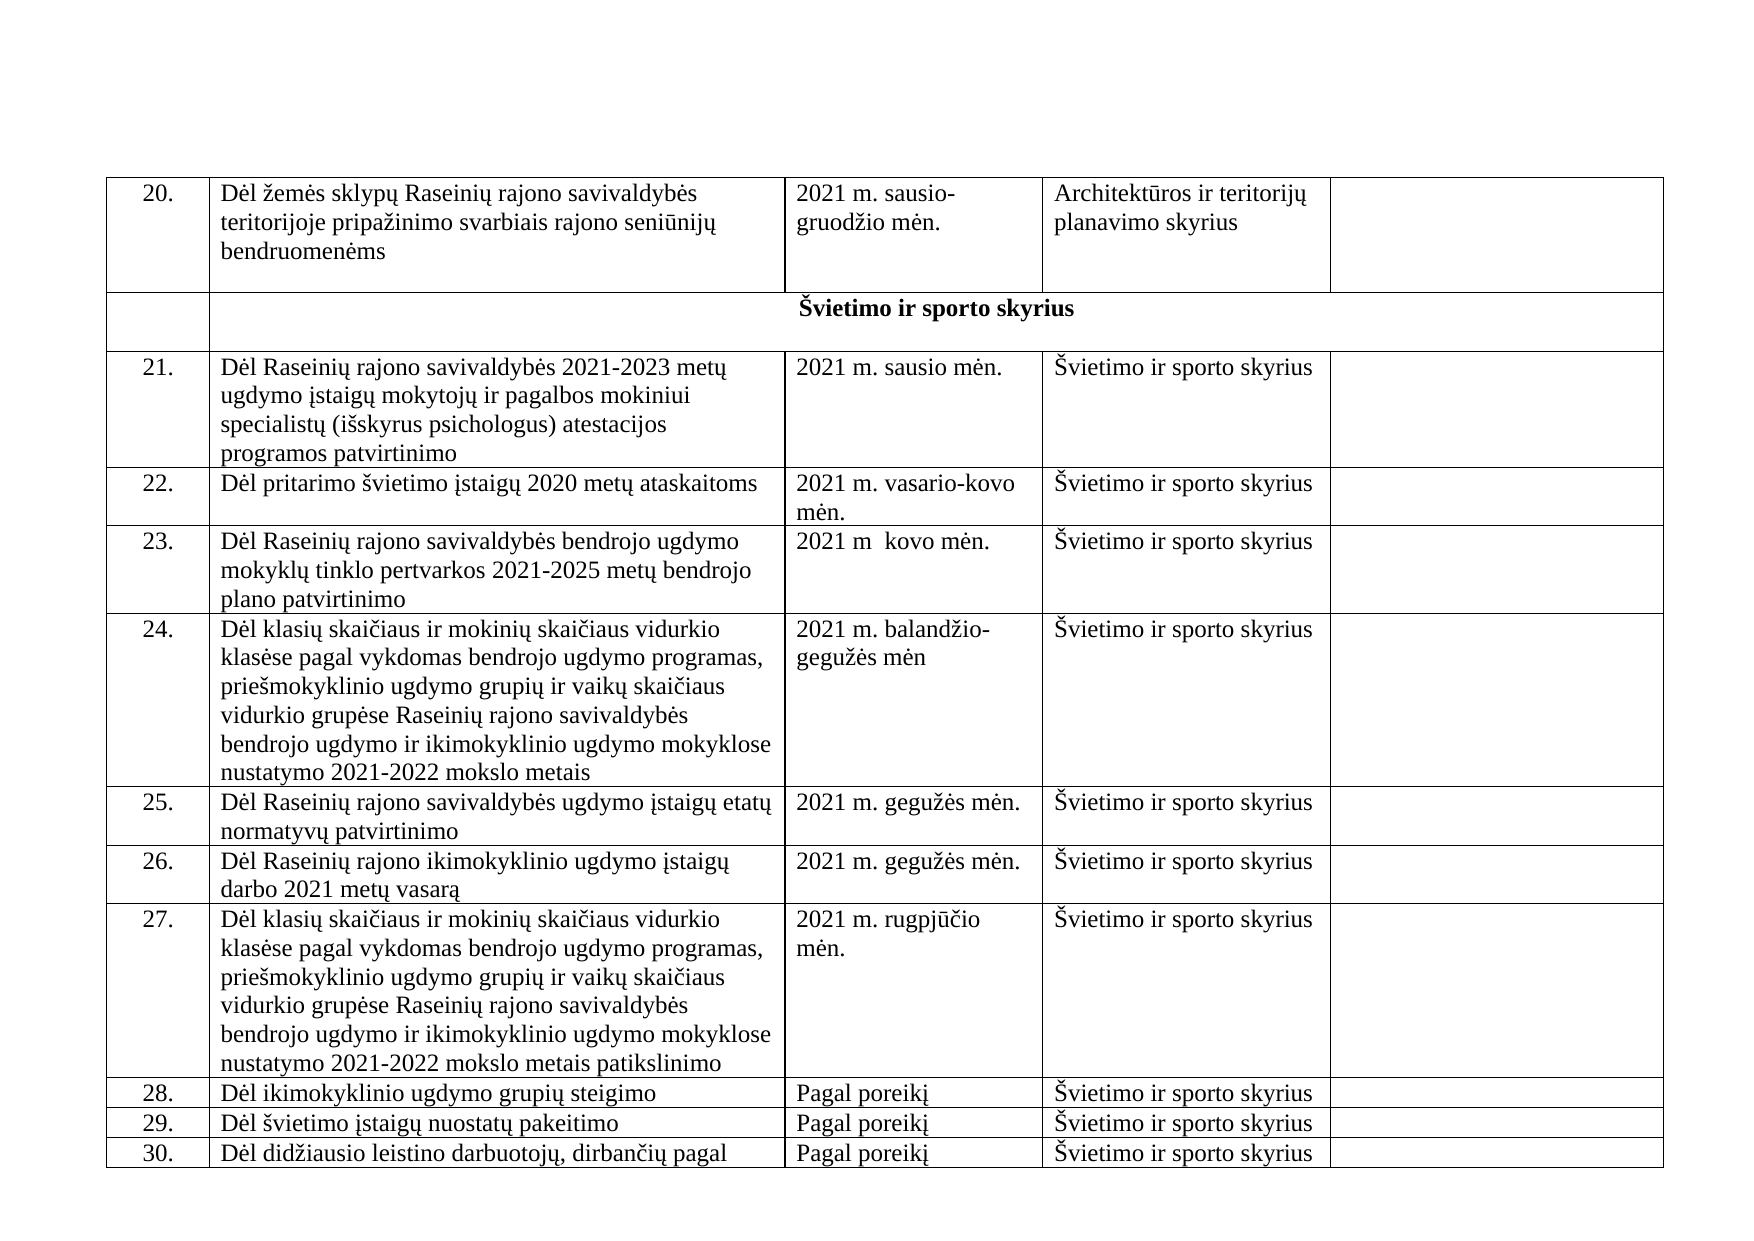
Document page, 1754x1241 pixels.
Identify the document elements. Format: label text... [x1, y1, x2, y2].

table_cell [1331, 1108, 1663, 1137]
table_cell 29. [107, 1108, 209, 1137]
table_cell Dėl žemės sklypų Raseinių rajono savivaldybės teritorijoje pripažinimo svarbiais rajono seniūnijų bendruomenėms [210, 178, 784, 292]
table_cell [1331, 846, 1663, 903]
table_cell 2021 m. rugpjūčio mėn. [786, 904, 1042, 1077]
table_cell Dėl Raseinių rajono savivaldybės bendrojo ugdymo mokyklų tinklo pertvarkos 2021-2025 metų bendrojo plano patvirtinimo [210, 526, 784, 613]
table_cell Švietimo ir sporto skyrius [1043, 468, 1330, 525]
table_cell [210, 1138, 784, 1167]
table_cell 2021 m. vasario-kovo mėn. [786, 468, 1042, 525]
table_cell 26. [107, 846, 209, 903]
table_cell 2021 m kovo mėn. [786, 526, 1042, 613]
table_cell Dėl klasių skaičiaus ir mokinių skaičiaus vidurkio klasėse pagal vykdomas bendrojo ugdymo programas, priešmokyklinio ugdymo grupių ir vaikų skaičiaus vidurkio grupėse Raseinių rajono savivaldybės bendrojo ugdymo ir ikimokyklinio ugdymo mokyklose nustatymo 2021-2022 mokslo metais [210, 614, 784, 786]
table_cell Dėl pritarimo švietimo įstaigų 2020 metų ataskaitoms [210, 468, 784, 525]
table_cell 28. [107, 1078, 209, 1107]
table_cell 25. [107, 787, 209, 845]
table_cell Švietimo ir sporto skyrius [1043, 614, 1330, 786]
table_cell 2021 m. sausio mėn. [786, 352, 1042, 467]
table_cell Dėl ikimokyklinio ugdymo grupių steigimo [210, 1078, 784, 1107]
table_cell Švietimo ir sporto skyrius [1043, 1078, 1330, 1107]
table_cell Švietimo ir sporto skyrius [1043, 904, 1330, 1077]
table_cell 27. [107, 904, 209, 1077]
table_cell Švietimo ir sporto skyrius [1043, 1108, 1330, 1137]
table_cell Švietimo ir sporto skyrius [1043, 352, 1330, 467]
table_cell [1331, 178, 1663, 292]
table_cell Pagal poreikį [786, 1078, 1042, 1107]
table_cell 20. [107, 178, 209, 292]
table_cell Švietimo ir sporto skyrius [1043, 526, 1330, 613]
table_cell 2021 m. sausio-gruodžio mėn. [786, 178, 1042, 292]
table_cell 21. [107, 352, 209, 467]
table_cell Dėl Raseinių rajono ikimokyklinio ugdymo įstaigų darbo 2021 metų vasarą [210, 846, 784, 903]
table_cell Švietimo ir sporto skyrius [1043, 846, 1330, 903]
table_cell [1331, 1078, 1663, 1107]
table_cell Švietimo ir sporto skyrius [210, 293, 1663, 351]
table_cell 2021 m. gegužės mėn. [786, 846, 1042, 903]
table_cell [1043, 1138, 1330, 1167]
table_cell Dėl švietimo įstaigų nuostatų pakeitimo [210, 1108, 784, 1137]
table_cell [1331, 526, 1663, 613]
table_cell 23. [107, 526, 209, 613]
table_cell [1331, 468, 1663, 525]
table_cell 30. [107, 1138, 209, 1167]
table_cell Dėl Raseinių rajono savivaldybės ugdymo įstaigų etatų normatyvų patvirtinimo [210, 787, 784, 845]
table_cell [1331, 352, 1663, 467]
table_cell [1331, 787, 1663, 845]
table_cell [1331, 614, 1663, 786]
table_cell Dėl Raseinių rajono savivaldybės 2021-2023 metų ugdymo įstaigų mokytojų ir pagalbos mokiniui specialistų (išskyrus psichologus) atestacijos programos patvirtinimo [210, 352, 784, 467]
table_cell [1331, 1138, 1663, 1167]
table_cell Dėl klasių skaičiaus ir mokinių skaičiaus vidurkio klasėse pagal vykdomas bendrojo ugdymo programas, priešmokyklinio ugdymo grupių ir vaikų skaičiaus vidurkio grupėse Raseinių rajono savivaldybės bendrojo ugdymo ir ikimokyklinio ugdymo mokyklose nustatymo 2021-2022 mokslo metais patikslinimo [210, 904, 784, 1077]
table_cell 2021 m. gegužės mėn. [786, 787, 1042, 845]
table_cell Švietimo ir sporto skyrius [1043, 787, 1330, 845]
table_cell [1331, 904, 1663, 1077]
table_cell 22. [107, 468, 209, 525]
table_cell Pagal poreikį [786, 1138, 1042, 1167]
table_cell Pagal poreikį [786, 1108, 1042, 1137]
table_cell 2021 m. balandžio-gegužės mėn [786, 614, 1042, 786]
table_cell [107, 293, 209, 351]
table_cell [1043, 178, 1330, 292]
table_cell 24. [107, 614, 209, 786]
